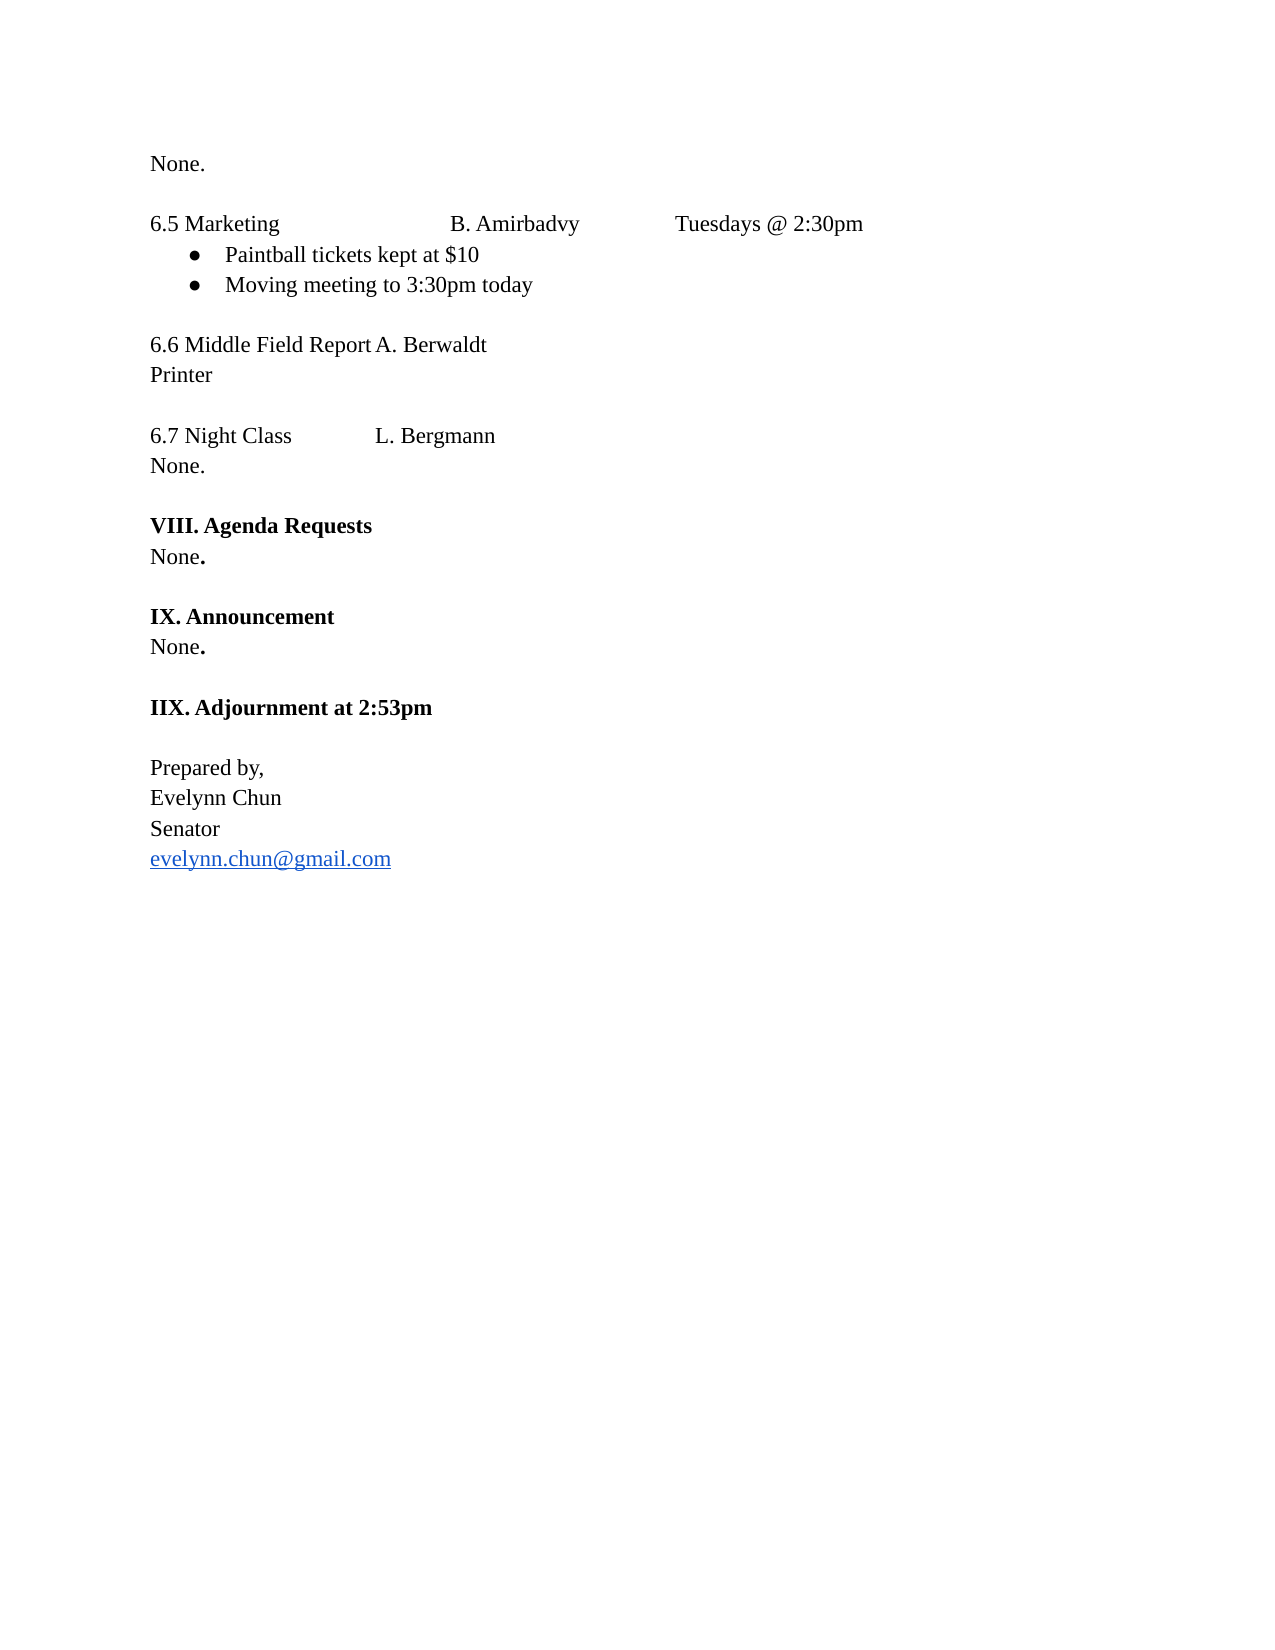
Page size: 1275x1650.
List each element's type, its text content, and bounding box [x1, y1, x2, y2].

text 6.5 Marketing B. Amirbadvy Tuesdays @ 2:30pm [150, 210, 1125, 237]
text 6.7 Night Class L. Bergmann [150, 422, 1125, 448]
text Prepared by, [150, 754, 1125, 781]
text IIX. Adjournment at 2:53pm [150, 694, 1125, 720]
text None. [150, 543, 1125, 569]
text evelynn.chun@gmail.com [150, 845, 1125, 871]
text None. [150, 633, 1125, 660]
text Printer [150, 361, 1125, 388]
list Paintball tickets kept at $10 [188, 241, 1125, 267]
text Senator [150, 814, 1125, 841]
text Evelynn Chun [150, 784, 1125, 811]
text None. [150, 452, 1125, 478]
text 6.6 Middle Field Report A. Berwaldt [150, 331, 1125, 358]
text VIII. Agenda Requests [150, 512, 1125, 539]
text None. [150, 150, 1125, 176]
text IX. Announcement [150, 603, 1125, 629]
list Moving meeting to 3:30pm today [188, 271, 1125, 297]
